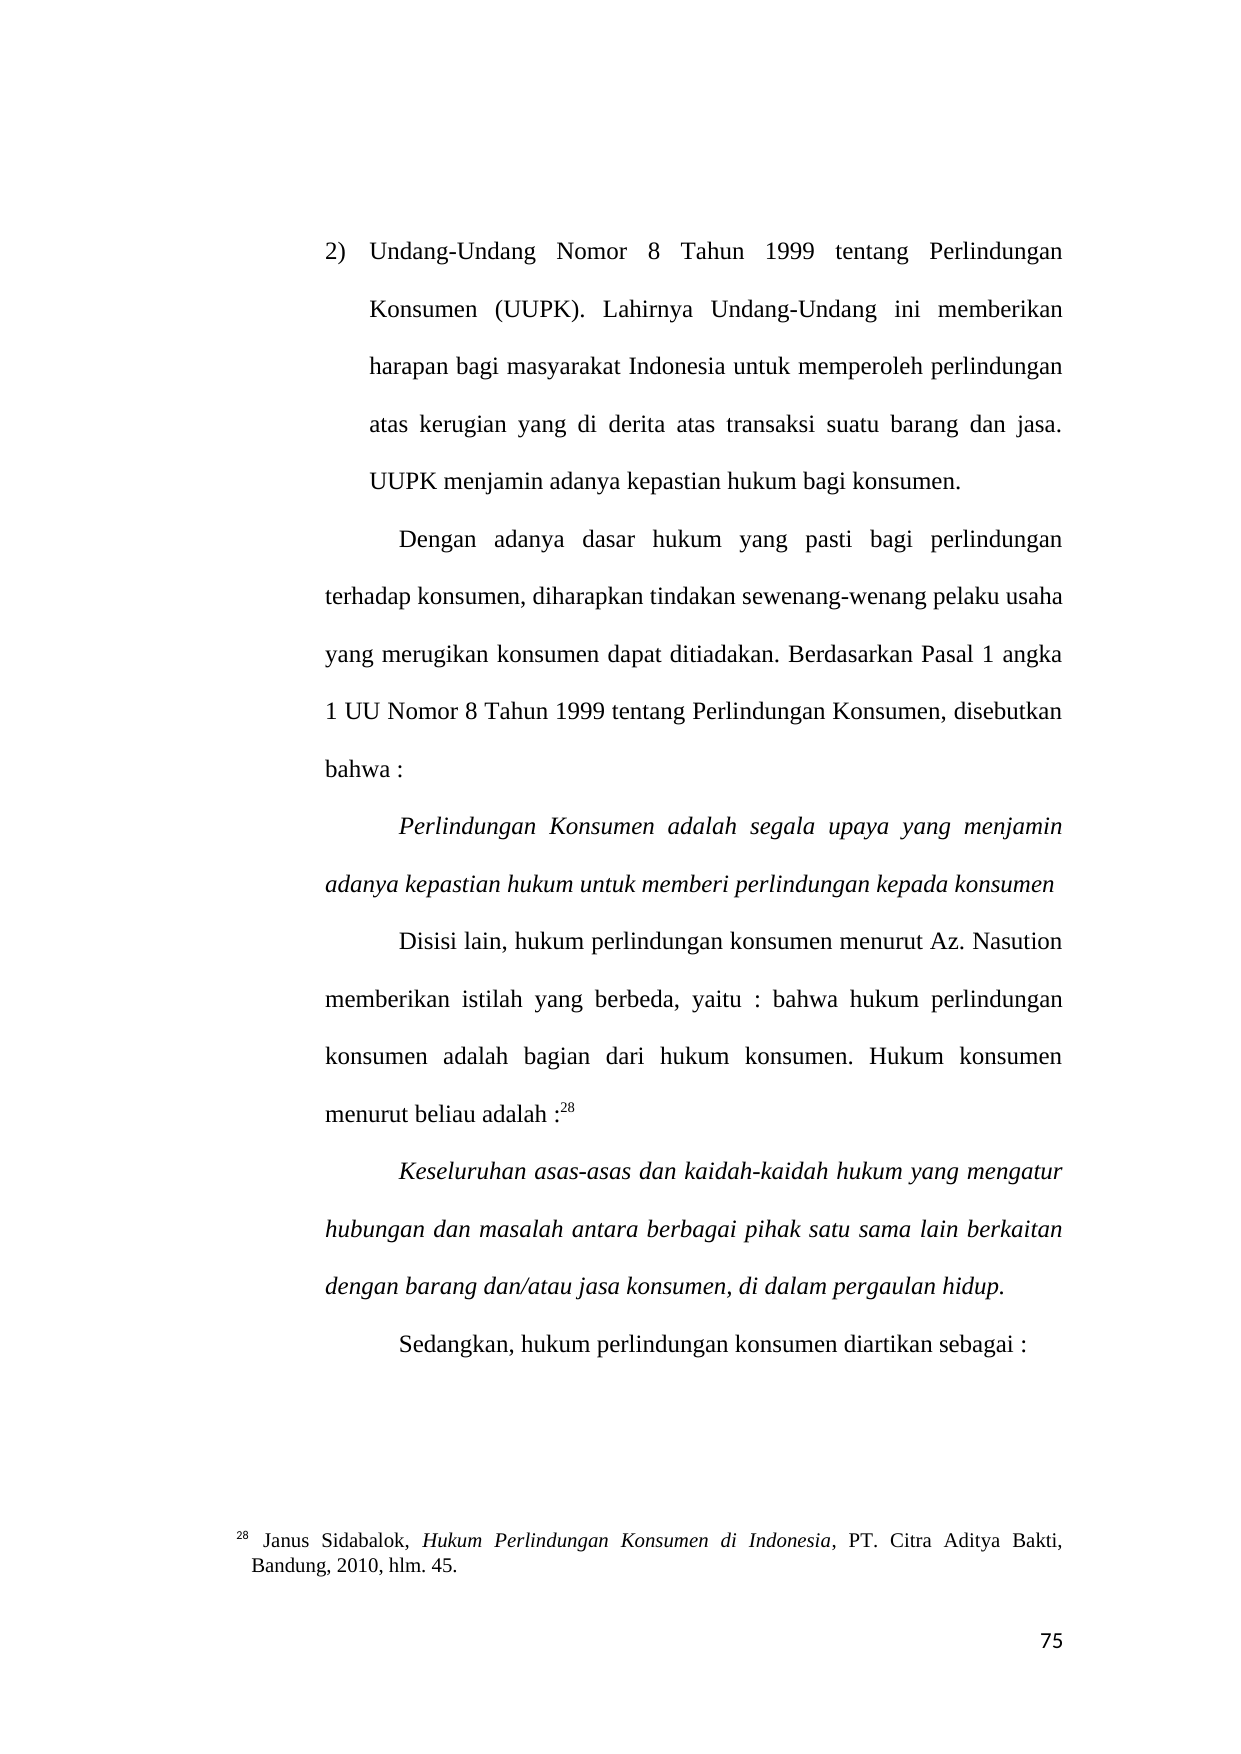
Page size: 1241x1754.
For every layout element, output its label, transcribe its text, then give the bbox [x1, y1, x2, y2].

list Perlindungan Konsumen adalah segala upaya yang menjamin adanya kepastian hukum untuk memberi perlindungan kepada konsumen [325, 811, 1063, 897]
list Keseluruhan asas-asas dan kaidah-kaidah hukum yang mengatur hubungan dan masalah antara berbagai pihak satu sama lain berkaitan dengan barang dan/atau jasa konsumen, di dalam pergaulan hidup. [325, 1156, 1063, 1300]
list Dengan adanya dasar hukum yang pasti bagi perlindungan terhadap konsumen, diharapkan tindakan sewenang-wenang pelaku usaha yang merugikan konsumen dapat ditiadakan. Berdasarkan Pasal 1 angka 1 UU Nomor 8 Tahun 1999 tentang Perlindungan Konsumen, disebutkan bahwa : [325, 524, 1063, 782]
list Disisi lain, hukum perlindungan konsumen menurut Az. Nasution memberikan istilah yang berbeda, yaitu : bahwa hukum perlindungan konsumen adalah bagian dari hukum konsumen. Hukum konsumen menurut beliau adalah : [325, 926, 1063, 1127]
list Sedangkan, hukum perlindungan konsumen diartikan sebagai : [325, 1329, 1063, 1357]
list Undang-Undang Nomor 8 Tahun 1999 tentang Perlindungan Konsumen (UUPK). Lahirnya Undang-Undang ini memberikan harapan bagi masyarakat Indonesia untuk memperoleh perlindungan atas kerugian yang di derita atas transaksi suatu barang dan jasa. UUPK menjamin adanya kepastian hukum bagi konsumen. [325, 236, 1063, 495]
